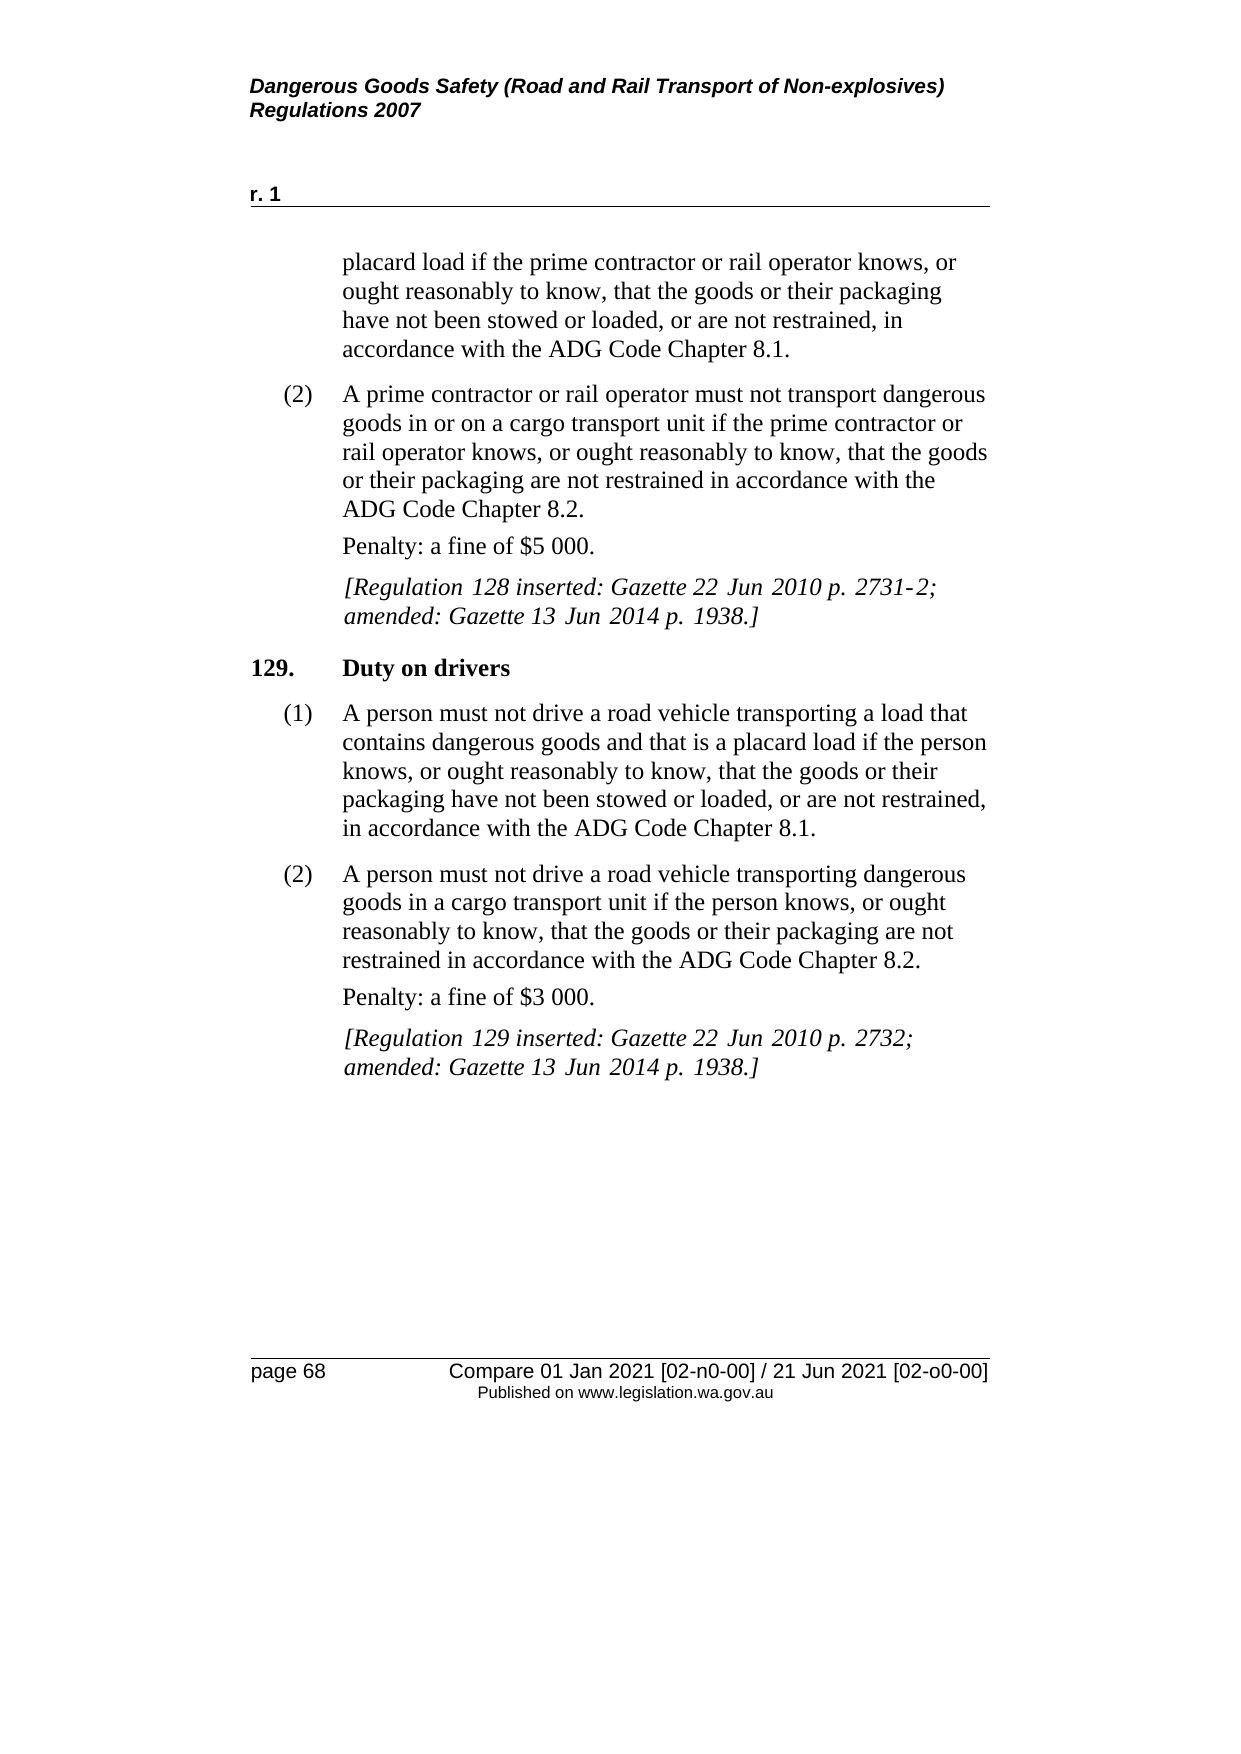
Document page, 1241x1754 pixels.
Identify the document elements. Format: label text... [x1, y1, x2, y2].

subtitle 129. Duty on drivers [251, 653, 990, 682]
text (1) A person must not drive a road vehicle transporting a load that contains dangerous goods and that is a placard load if the person knows, or ought reasonably to know, that the goods or their packaging have not been stowed or loaded, or are not restrained, in accordance with the ADG Code Chapter 8.1. [251, 698, 990, 842]
text Penalty: a fine of $5 000. [251, 531, 990, 560]
text [Regulation 128 inserted: Gazette 22 Jun 2010 p. 2731-2; amended: Gazette 13 Jun 2014 p. 1938.] [251, 572, 990, 630]
text (2) A prime contractor or rail operator must not transport dangerous goods in or on a cargo transport unit if the prime contractor or rail operator knows, or ought reasonably to know, that the goods or their packaging are not restrained in accordance with the ADG Code Chapter 8.2. [251, 379, 990, 523]
text (2) A person must not drive a road vehicle transporting dangerous goods in a cargo transport unit if the person knows, or ought reasonably to know, that the goods or their packaging are not restrained in accordance with the ADG Code Chapter 8.2. [251, 859, 990, 974]
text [251, 247, 990, 362]
text Penalty: a fine of $3 000. [251, 982, 990, 1011]
text [Regulation 129 inserted: Gazette 22 Jun 2010 p. 2732; amended: Gazette 13 Jun 2014 p. 1938.] [251, 1023, 990, 1081]
